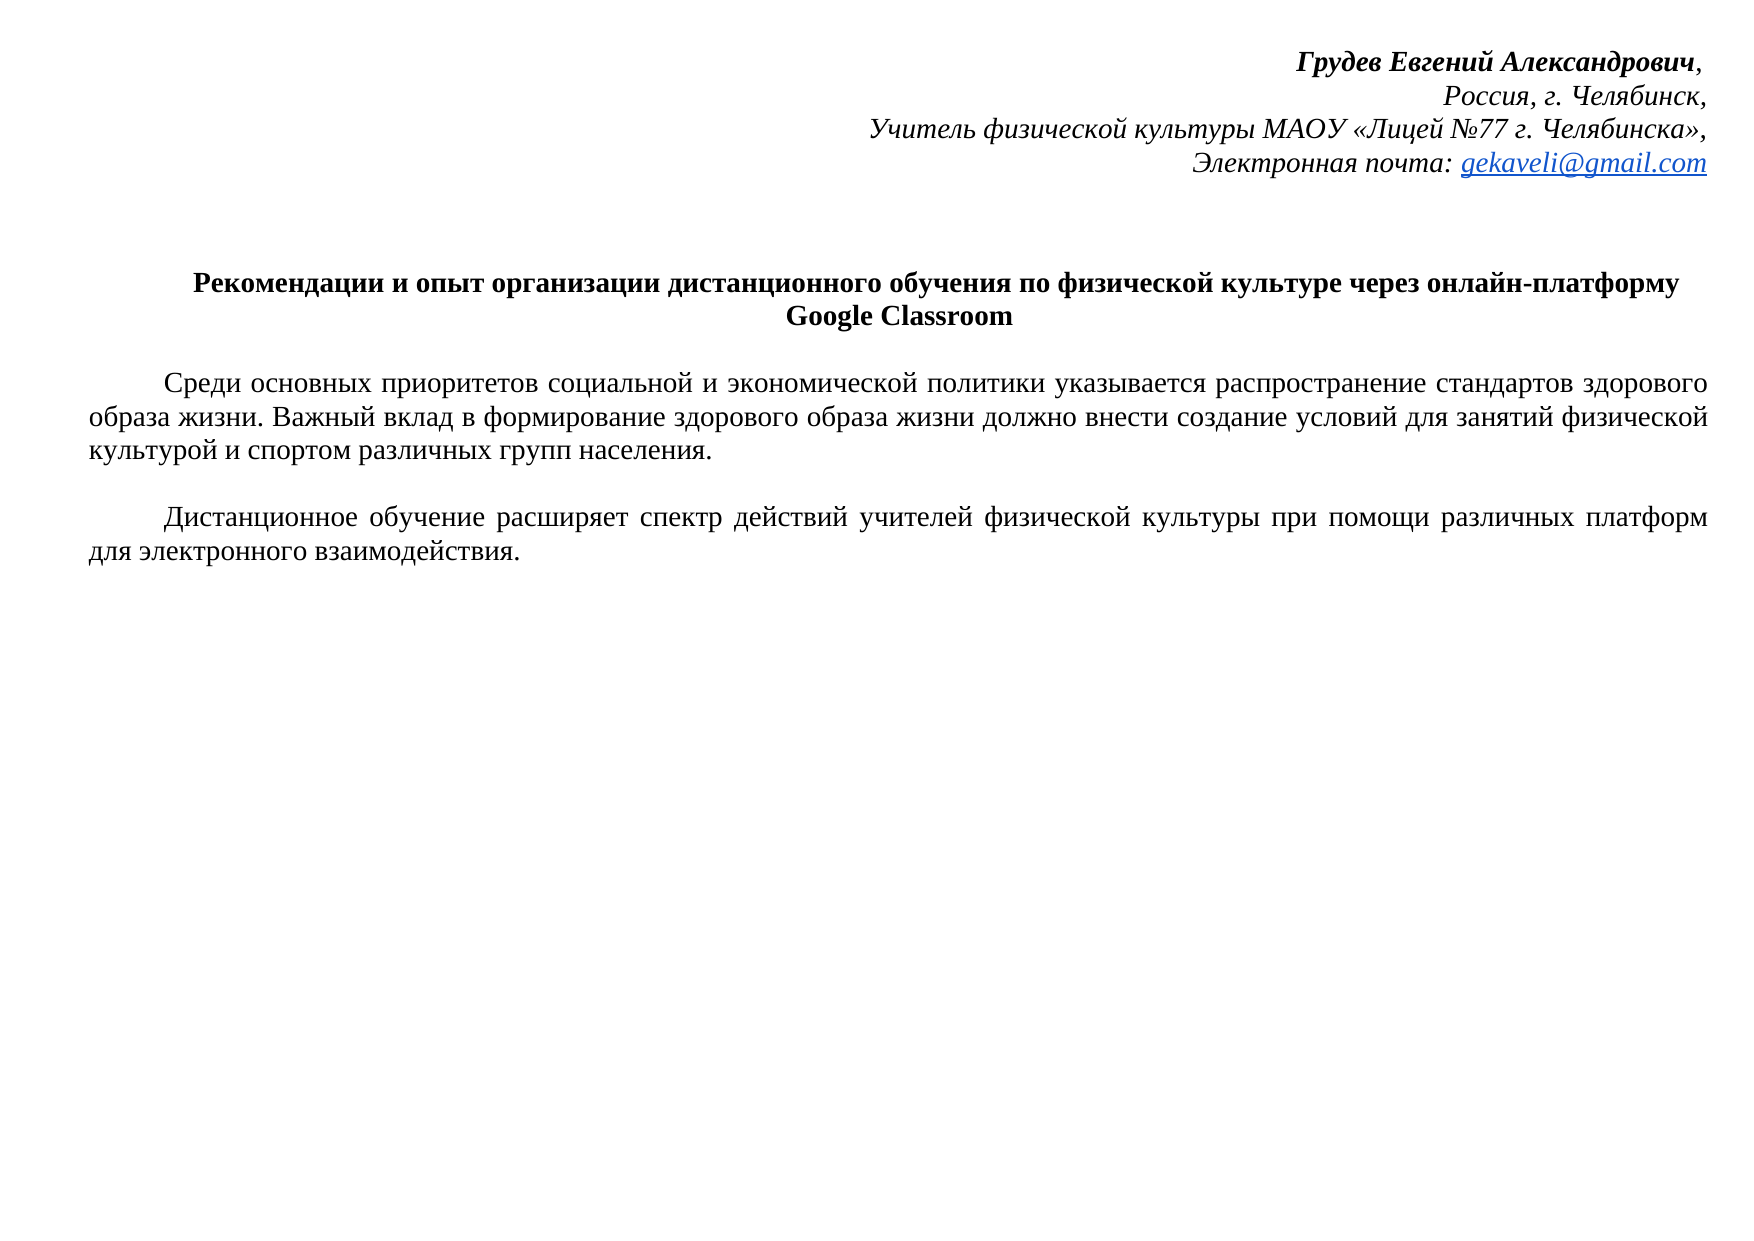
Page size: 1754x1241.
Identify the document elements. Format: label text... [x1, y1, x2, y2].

text Дистанционное обучение расширяет спектр действий учителей физической культуры при помощи различных платформ для электронного взаимодействия. [89, 499, 1710, 567]
text Среди основных приоритетов социальной и экономической политики указывается распространение стандартов здорового образа жизни. Важный вклад в формирование здорового образа жизни должно внести создание условий для занятий физической культурой и спортом различных групп населения. [89, 365, 1710, 466]
text Рекомендации и опыт организации дистанционного обучения по физической культуре через онлайн-платформу Google Classroom [89, 265, 1710, 332]
text Грудев Евгений Александрович, [89, 44, 1710, 78]
text Россия, г. Челябинск, Учитель физической культуры МАОУ «Лицей №77 г. Челябинска», Электронная почта: gekaveli@gmail.com [89, 78, 1710, 178]
